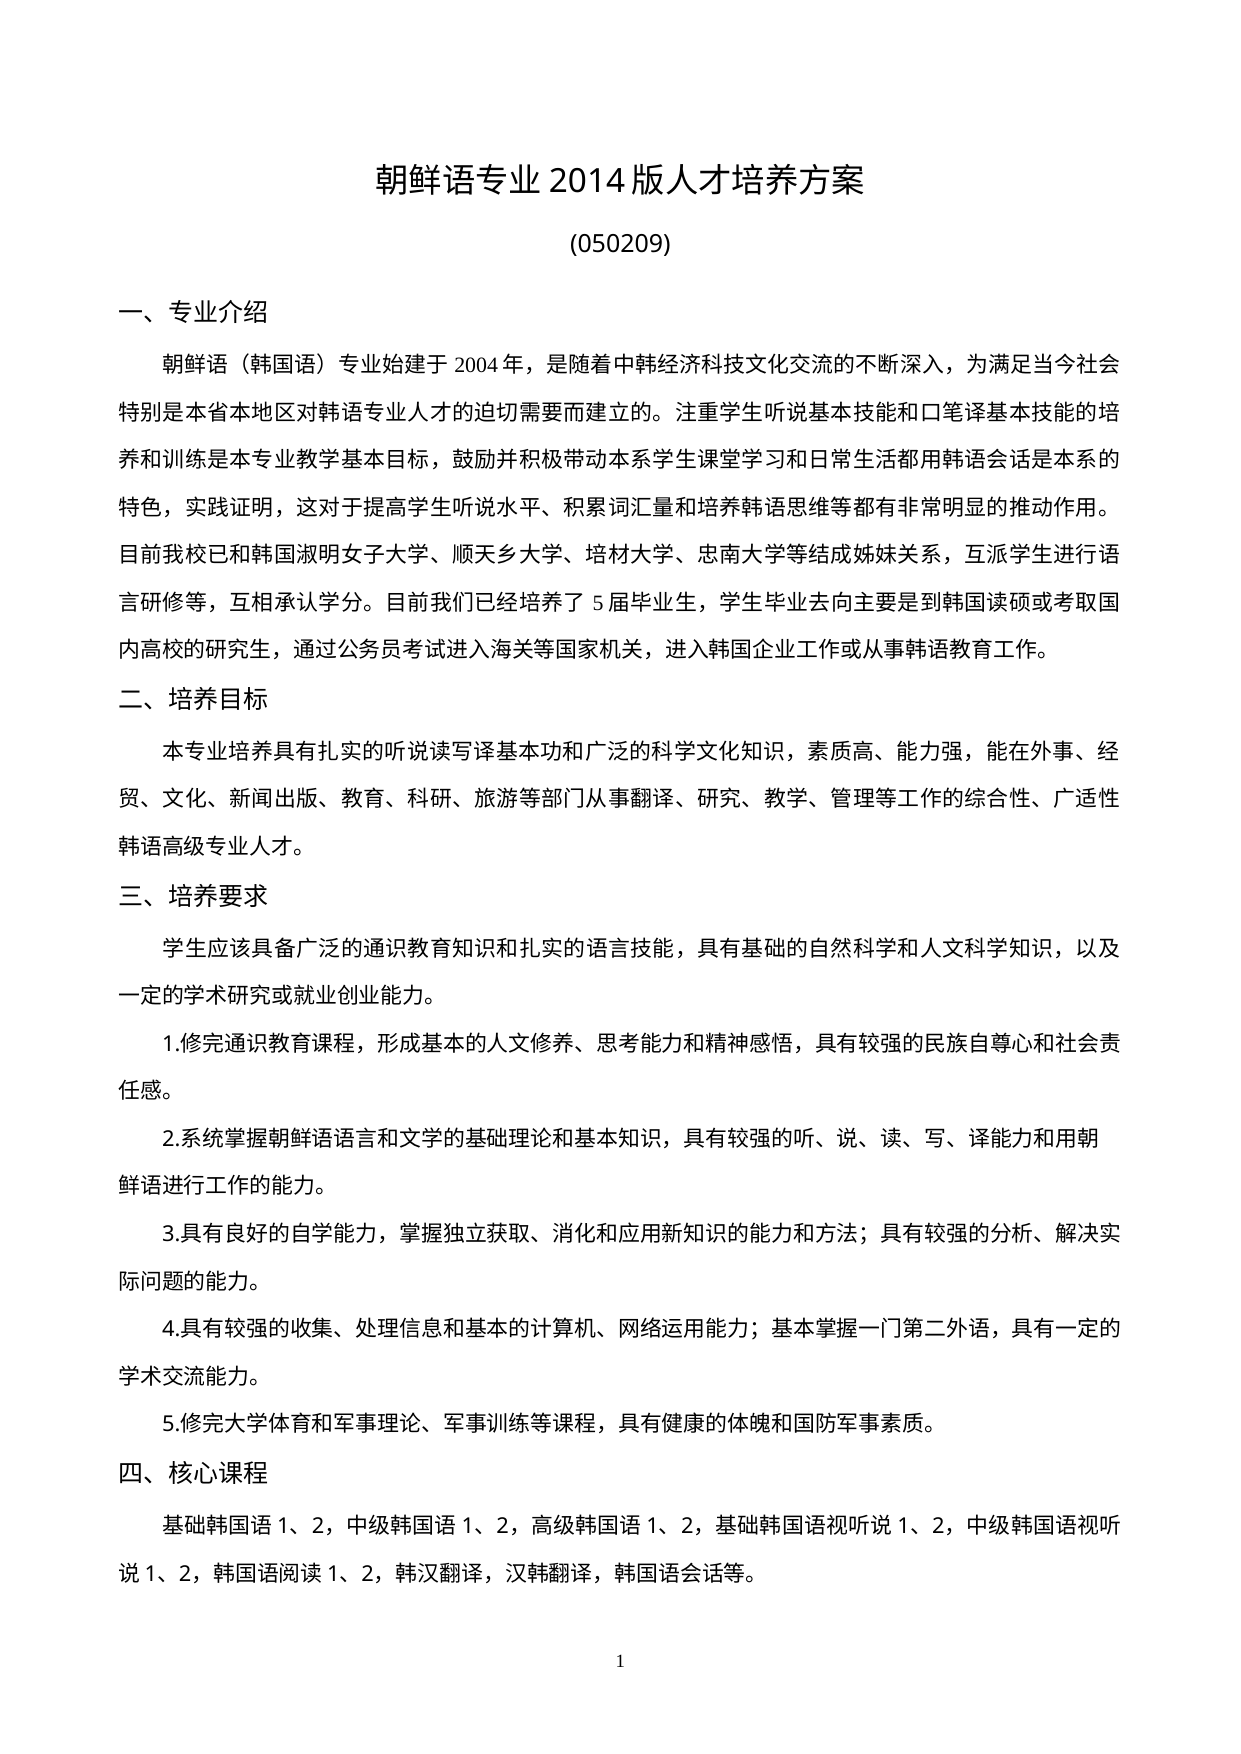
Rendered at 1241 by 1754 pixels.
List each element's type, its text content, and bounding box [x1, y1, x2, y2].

text 二、培养目标 [118, 679, 1122, 716]
text 3.具有良好的自学能力，掌握独立获取、消化和应用新知识的能力和方法；具有较强的分析、解决实际问题的能力。 [118, 1216, 1122, 1295]
text 三、培养要求 [118, 876, 1122, 913]
text 2.系统掌握朝鲜语语言和文学的基础理论和基本知识，具有较强的听、说、读、写、译能力和用朝 [118, 1121, 1122, 1153]
text 4.具有较强的收集、处理信息和基本的计算机、网络运用能力；基本掌握一门第二外语，具有一定的学术交流能力。 [118, 1311, 1122, 1390]
text 基础韩国语1、2，中级韩国语1、2，高级韩国语1、2，基础韩国语视听说1、2，中级韩国语视听说1、2，韩国语阅读1、2，韩汉翻译，汉韩翻译，韩国语会话等。 [118, 1508, 1122, 1588]
text 四、核心课程 [118, 1454, 1122, 1490]
text 鲜语进行工作的能力。 [118, 1168, 1122, 1200]
text 本专业培养具有扎实的听说读写译基本功和广泛的科学文化知识，素质高、能力强，能在外事、经贸、文化、新闻出版、教育、科研、旅游等部门从事翻译、研究、教学、管理等工作的综合性、广适性韩语高级专业人才。 [118, 734, 1122, 861]
text (050209) [118, 211, 1122, 276]
text 朝鲜语专业2014版人才培养方案 [118, 146, 1122, 211]
text 5.修完大学体育和军事理论、军事训练等课程，具有健康的体魄和国防军事素质。 [118, 1406, 1122, 1438]
text 学生应该具备广泛的通识教育知识和扎实的语言技能，具有基础的自然科学和人文科学知识，以及一定的学术研究或就业创业能力。 [118, 931, 1122, 1010]
text 1.修完通识教育课程，形成基本的人文修养、思考能力和精神感悟，具有较强的民族自尊心和社会责任感。 [118, 1026, 1122, 1105]
text 一、专业介绍 [118, 293, 1122, 329]
text 朝鲜语（韩国语）专业始建于2004年，是随着中韩经济科技文化交流的不断深入，为满足当今社会特别是本省本地区对韩语专业人才的迫切需要而建立的。注重学生听说基本技能和口笔译基本技能的培养和训练是本专业教学基本目标，鼓励并积极带动本系学生课堂学习和日常生活都用韩语会话是本系的特色，实践证明，这对于提高学生听说水平、积累词汇量和培养韩语思维等都有非常明显的推动作用。目前我校已和韩国淑明女子大学、顺天乡大学、培材大学、忠南大学等结成姊妹关系，互派学生进行语言研修等，互相承认学分。目前我们已经培养了5届毕业生，学生毕业去向主要是到韩国读硕或考取国内高校的研究生，通过公务员考试进入海关等国家机关，进入韩国企业工作或从事韩语教育工作。 [118, 347, 1122, 664]
